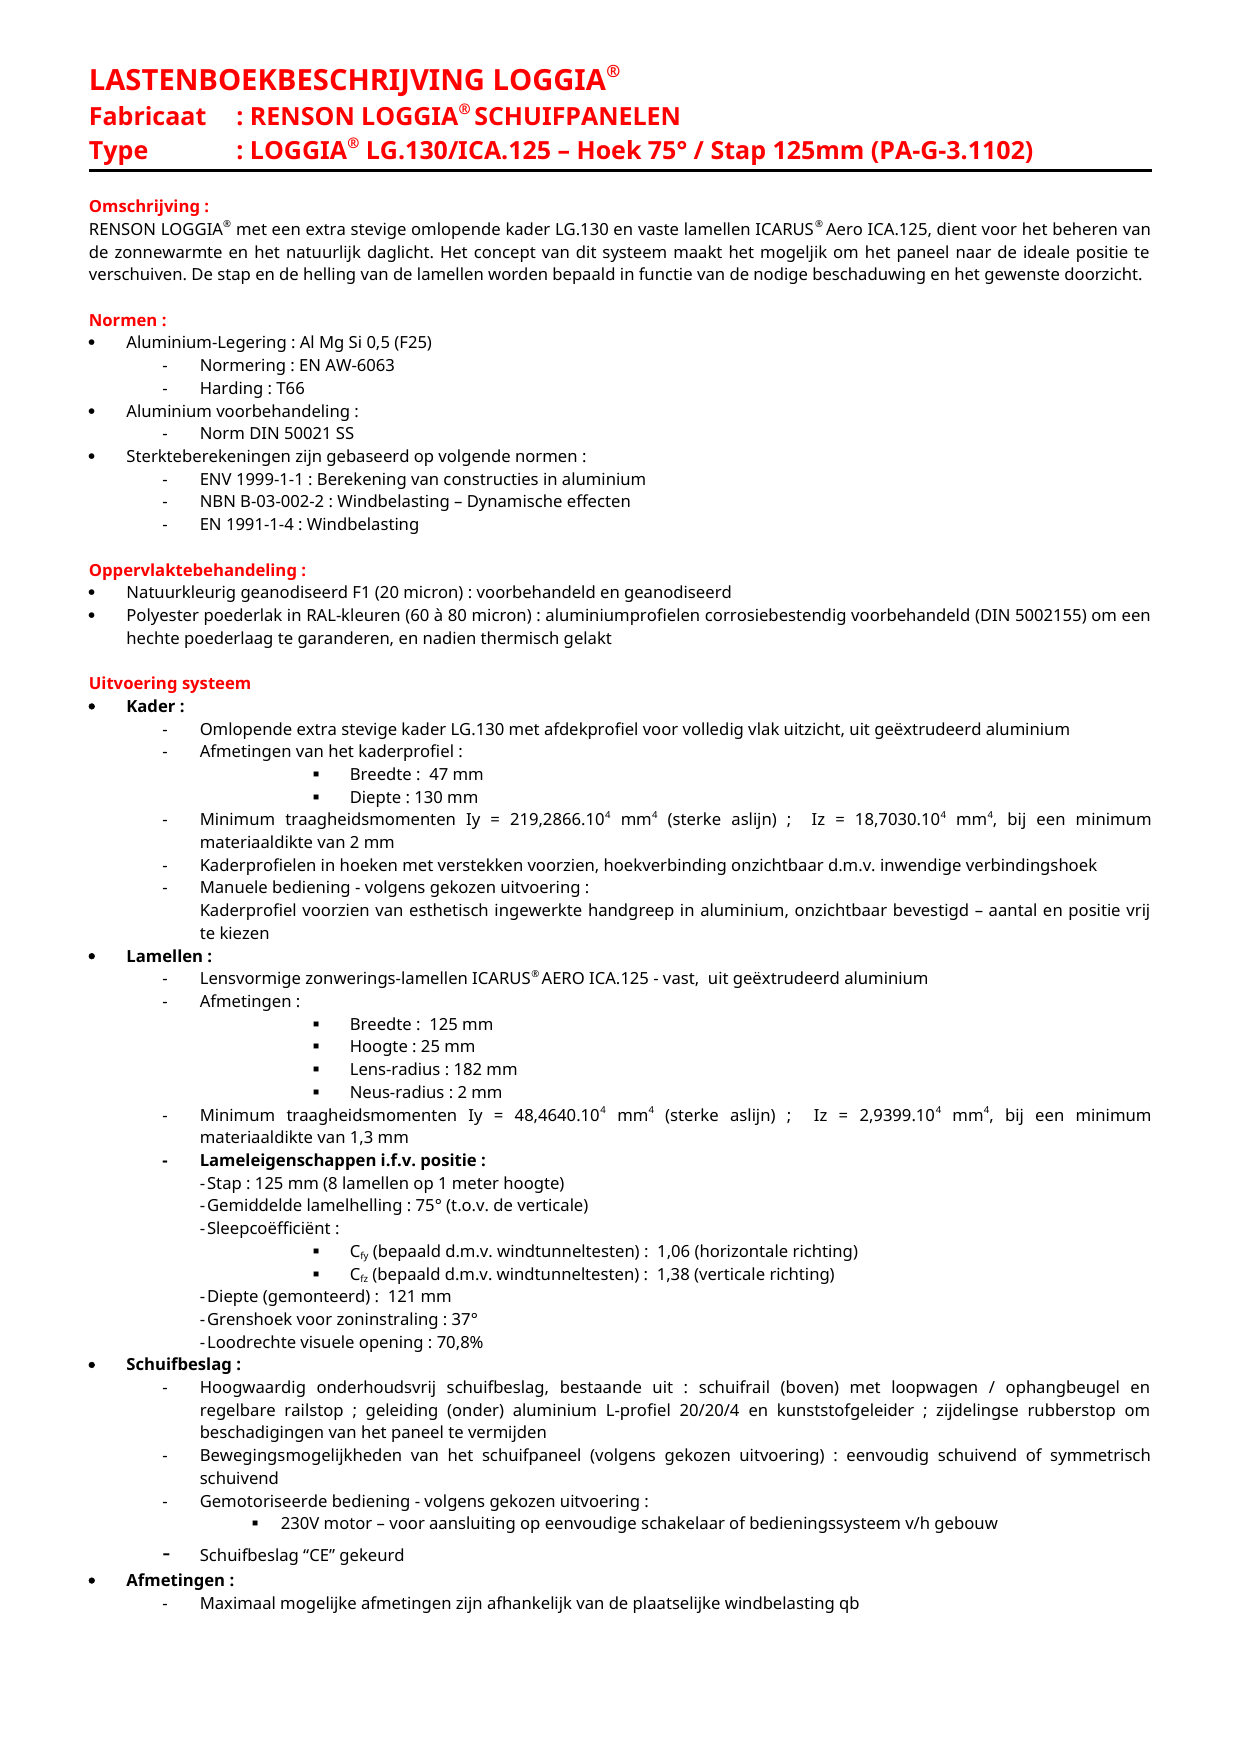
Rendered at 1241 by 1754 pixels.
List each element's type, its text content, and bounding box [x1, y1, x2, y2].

list Gemiddelde lamelhelling : 75° (t.o.v. de verticale) [199, 1194, 1152, 1217]
list Afmetingen : [89, 1569, 1152, 1591]
text Omschrijving : [89, 195, 1152, 217]
list Minimum traagheidsmomenten Iy = 48,4640.104 mm4 (sterke aslijn) ; Iz = 2,9399.104 mm4, bij een minimum materiaaldikte van 1,3 mm [162, 1103, 1152, 1148]
list Lensvormige zonwerings-lamellen ICARUS® AERO ICA.125 - vast, uit geëxtrudeerd aluminium [162, 967, 1152, 989]
list Omlopende extra stevige kader LG.130 met afdekprofiel voor volledig vlak uitzicht, uit geëxtrudeerd aluminium [162, 717, 1152, 740]
list EN 1991-1-4 : Windbelasting [162, 513, 1152, 535]
text Normen : [89, 308, 1152, 331]
list Kaderprofielen in hoeken met verstekken voorzien, hoekverbinding onzichtbaar d.m.v. inwendige verbindingshoek [162, 853, 1152, 876]
list 230V motor – voor aansluiting op eenvoudige schakelaar of bedieningssysteem v/h gebouw [251, 1512, 1152, 1534]
list Minimum traagheidsmomenten Iy = 219,2866.104 mm4 (sterke aslijn) ; Iz = 18,7030.104 mm4, bij een minimum materiaaldikte van 2 mm [162, 808, 1152, 853]
list Sterkteberekeningen zijn gebaseerd op volgende normen : [89, 444, 1152, 467]
list Hoogte : 25 mm [312, 1035, 1152, 1058]
list Loodrechte visuele opening : 70,8% [199, 1330, 1152, 1353]
list Kader : [89, 694, 1152, 717]
list Afmetingen : [162, 989, 1152, 1012]
list Afmetingen van het kaderprofiel : [162, 740, 1152, 762]
list Maximaal mogelijke afmetingen zijn afhankelijk van de plaatselijke windbelasting qb [162, 1591, 1152, 1614]
list Schuifbeslag : [89, 1353, 1152, 1376]
text Uitvoering systeem [89, 672, 1152, 694]
text Fabricaat : RENSON LOGGIA® SCHUIFPANELEN [89, 99, 1152, 133]
list Breedte : 47 mm [312, 762, 1152, 785]
list Grenshoek voor zoninstraling : 37° [199, 1307, 1152, 1330]
list Breedte : 125 mm [312, 1012, 1152, 1035]
list Lens-radius : 182 mm [312, 1058, 1152, 1080]
list Natuurkleurig geanodiseerd F1 (20 micron) : voorbehandeld en geanodiseerd [89, 581, 1152, 603]
text Kaderprofiel voorzien van esthetisch ingewerkte handgreep in aluminium, onzichtbaar bevestigd – aantal en positie vrij te kiezen [199, 899, 1152, 944]
list Hoogwaardig onderhoudsvrij schuifbeslag, bestaande uit : schuifrail (boven) met loopwagen / ophangbeugel en regelbare railstop ; geleiding (onder) aluminium L-profiel 20/20/4 en kunststofgeleider ; zijdelingse rubberstop om beschadigingen van het paneel te vermijden [162, 1376, 1152, 1444]
list Aluminium-Legering : Al Mg Si 0,5 (F25) [89, 331, 1152, 354]
list Bewegingsmogelijkheden van het schuifpaneel (volgens gekozen uitvoering) : eenvoudig schuivend of symmetrisch schuivend [162, 1444, 1152, 1489]
text Type : LOGGIA® LG.130/ICA.125 – Hoek 75° / Stap 125mm (PA-G-3.1102) [89, 133, 1152, 169]
list Harding : T66 [162, 376, 1152, 399]
list Sleepcoëfficiënt : [199, 1217, 1152, 1239]
list Manuele bediening - volgens gekozen uitvoering : [162, 876, 1152, 899]
list Aluminium voorbehandeling : [89, 399, 1152, 422]
text Oppervlaktebehandeling : [89, 558, 1152, 581]
text LASTENBOEKBESCHRIJVING LOGGIA® [89, 59, 1152, 99]
list Stap : 125 mm (8 lamellen op 1 meter hoogte) [199, 1171, 1152, 1194]
list Diepte : 130 mm [312, 785, 1152, 808]
text RENSON LOGGIA® met een extra stevige omlopende kader LG.130 en vaste lamellen ICARUS® Aero ICA.125, dient voor het beheren van de zonnewarmte en het natuurlijk daglicht. Het concept van dit systeem maakt het mogeljik om het paneel naar de ideale positie te verschuiven. De stap en de helling van de lamellen worden bepaald in functie van de nodige beschaduwing en het gewenste doorzicht. [89, 217, 1152, 286]
list Norm DIN 50021 SS [162, 422, 1152, 444]
list Neus-radius : 2 mm [312, 1080, 1152, 1103]
list NBN B-03-002-2 : Windbelasting – Dynamische effecten [162, 490, 1152, 513]
list Lameleigenschappen i.f.v. positie : [162, 1148, 1152, 1171]
list Lamellen : [89, 944, 1152, 967]
list Diepte (gemonteerd) : 121 mm [199, 1285, 1152, 1307]
list Schuifbeslag “CE” gekeurd [162, 1534, 1152, 1569]
list Normering : EN AW-6063 [162, 354, 1152, 376]
list Gemotoriseerde bediening - volgens gekozen uitvoering : [162, 1489, 1152, 1512]
list Cfz (bepaald d.m.v. windtunneltesten) : 1,38 (verticale richting) [312, 1262, 1152, 1285]
list Cfy (bepaald d.m.v. windtunneltesten) : 1,06 (horizontale richting) [312, 1239, 1152, 1262]
list Polyester poederlak in RAL-kleuren (60 à 80 micron) : aluminiumprofielen corrosiebestendig voorbehandeld (DIN 5002155) om een hechte poederlaag te garanderen, en nadien thermisch gelakt [89, 603, 1152, 649]
list ENV 1999-1-1 : Berekening van constructies in aluminium [162, 467, 1152, 490]
